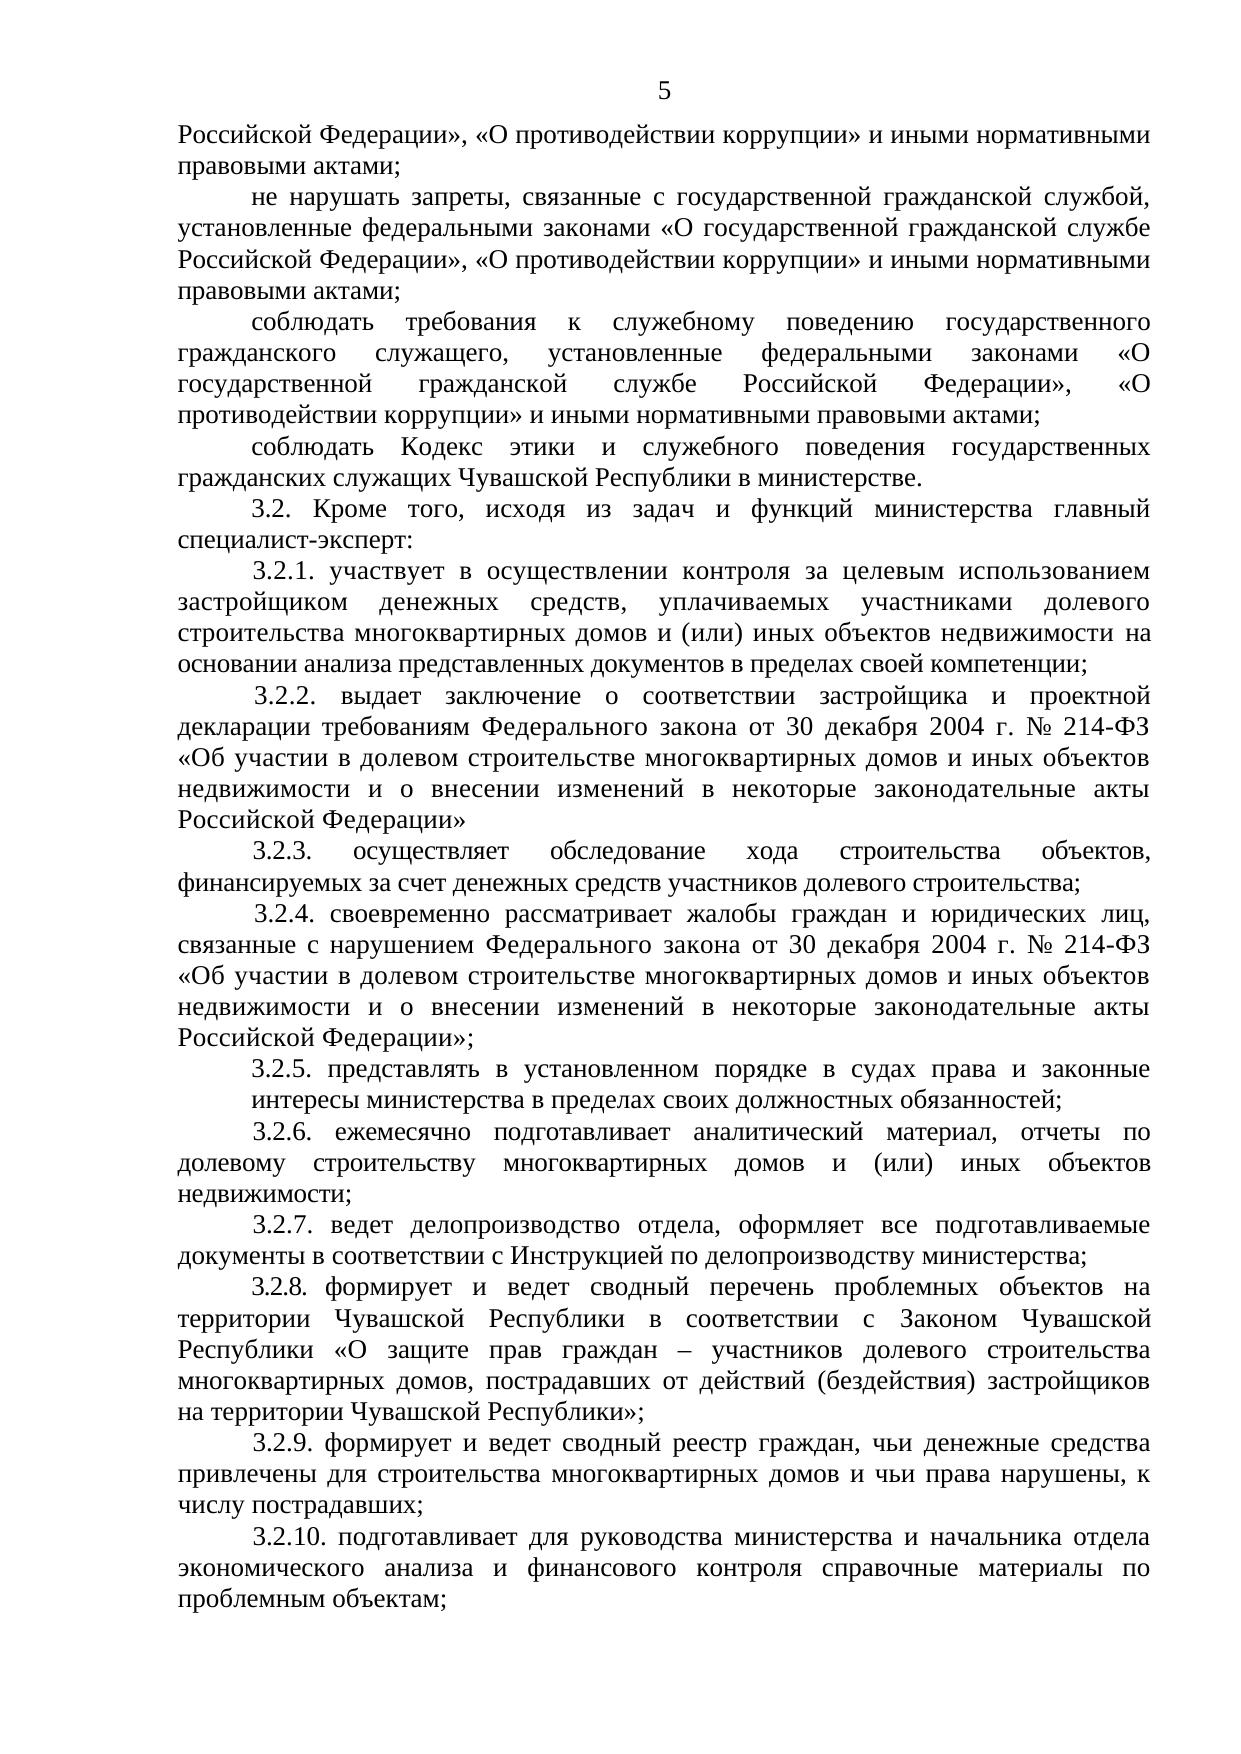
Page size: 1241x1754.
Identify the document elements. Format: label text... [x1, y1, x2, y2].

text 3.2.6. ежемесячно подготавливает аналитический материал, отчеты по долевому строительству многоквартирных домов и (или) иных объектов недвижимости; [177, 1115, 1152, 1208]
list формирует и ведет сводный перечень проблемных объектов на территории Чувашской Республики в соответствии с Законом Чувашской Республики «О защите прав граждан – участников долевого строительства многоквартирных домов, пострадавших от действий (бездействия) застройщиков на территории Чувашской Республики»; [177, 1271, 1152, 1426]
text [177, 118, 1152, 180]
text 3.2.4. своевременно рассматривает жалобы граждан и юридических лиц, связанные с нарушением Федерального закона от 30 декабря 2004 г. № 214-ФЗ «Об участии в долевом строительстве многоквартирных домов и иных объектов недвижимости и о внесении изменений в некоторые законодательные акты Российской Федерации»; [177, 897, 1152, 1052]
text 3.2.10. подготавливает для руководства министерства и начальника отдела экономического анализа и финансового контроля справочные материалы по проблемным объектам; [178, 1520, 1152, 1613]
text 3.2.5. представлять в установленном порядке в судах права и законные интересы министерства в пределах своих должностных обязанностей; [251, 1052, 1152, 1115]
text 3.2.9. формирует и ведет сводный реестр граждан, чьи денежные средства привлечены для строительства многоквартирных домов и чьи права нарушены, к числу пострадавших; [178, 1426, 1152, 1520]
text 3.2.2. выдает заключение о соответствии застройщика и проектной декларации требованиям Федерального закона от 30 декабря 2004 г. № 214-ФЗ «Об участии в долевом строительстве многоквартирных домов и иных объектов недвижимости и о внесении изменений в некоторые законодательные акты Российской Федерации» [177, 679, 1152, 834]
text соблюдать Кодекс этики и служебного поведения государственных гражданских служащих Чувашской Республики в министерстве. [177, 429, 1152, 492]
text соблюдать требования к служебному поведению государственного гражданского служащего, установленные федеральными законами «О государственной гражданской службе Российской Федерации», «О противодействии коррупции» и иными нормативными правовыми актами; [177, 305, 1152, 429]
text не нарушать запреты, связанные с государственной гражданской службой, установленные федеральными законами «О государственной гражданской службе Российской Федерации», «О противодействии коррупции» и иными нормативными правовыми актами; [177, 180, 1152, 305]
text 3.2.3. осуществляет обследование хода строительства объектов, финансируемых за счет денежных средств участников долевого строительства; [177, 834, 1152, 897]
text 3.2.7. ведет делопроизводство отдела, оформляет все подготавливаемые документы в соответствии с Инструкцией по делопроизводству министерства; [178, 1208, 1152, 1271]
text 3.2.1. участвует в осуществлении контроля за целевым использованием застройщиком денежных средств, уплачиваемых участниками долевого строительства многоквартирных домов и (или) иных объектов недвижимости на основании анализа представленных документов в пределах своей компетенции; [177, 554, 1152, 679]
text 3.2. Кроме того, исходя из задач и функций министерства главный специалист-эксперт: [177, 492, 1152, 554]
